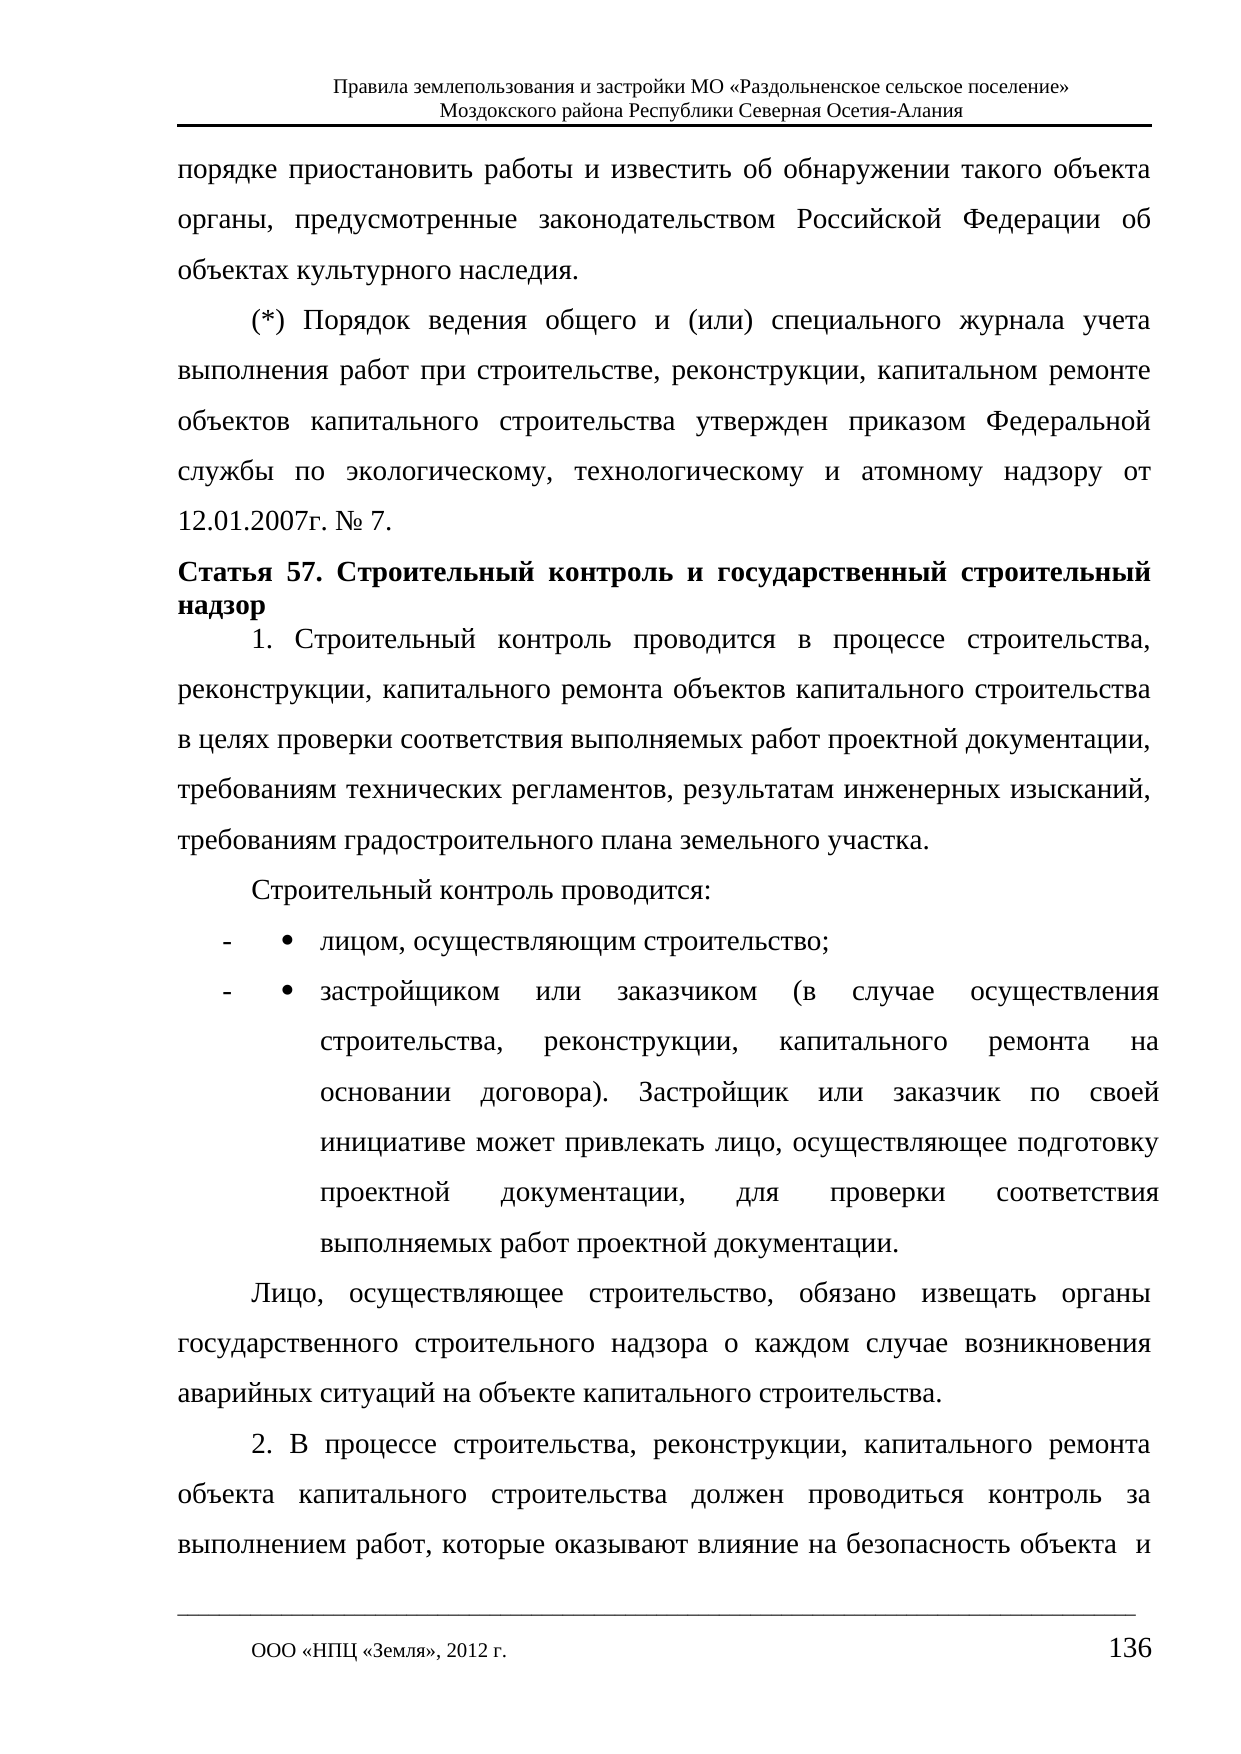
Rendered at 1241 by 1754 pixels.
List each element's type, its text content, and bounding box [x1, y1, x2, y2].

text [177, 1426, 1152, 1560]
text Лицо, осуществляющее строительство, обязано извещать органы государственного строительного надзора о каждом случае возникновения аварийных ситуаций на объекте капитального строительства. [177, 1275, 1152, 1409]
table_header - - [195, 923, 233, 1275]
subtitle Статья 57. Строительный контроль и государственный строительный надзор [177, 554, 1152, 621]
table_header лицом, осуществляющим строительство; застройщиком или заказчиком (в случае осуществления строительства, реконструкции, капитального ремонта на основании договора). Застройщик или заказчик по своей инициативе может привлекать лицо, осуществляющее подготовку проектной документации, для проверки соответствия выполняемых работ проектной документации. [234, 923, 1171, 1275]
text 1. Строительный контроль проводится в процессе строительства, реконструкции, капитального ремонта объектов капитального строительства в целях проверки соответствия выполняемых работ проектной документации, требованиям технических регламентов, результатам инженерных изысканий, требованиям градостроительного плана земельного участка. [177, 621, 1152, 856]
text Строительный контроль проводится: [177, 872, 1152, 906]
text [177, 151, 1152, 285]
text (*) Порядок ведения общего и (или) специального журнала учета выполнения работ при строительстве, реконструкции, капитальном ремонте объектов капитального строительства утвержден приказом Федеральной службы по экологическому, технологическому и атомному надзору от 12.01.2007г. № 7. [177, 302, 1152, 537]
